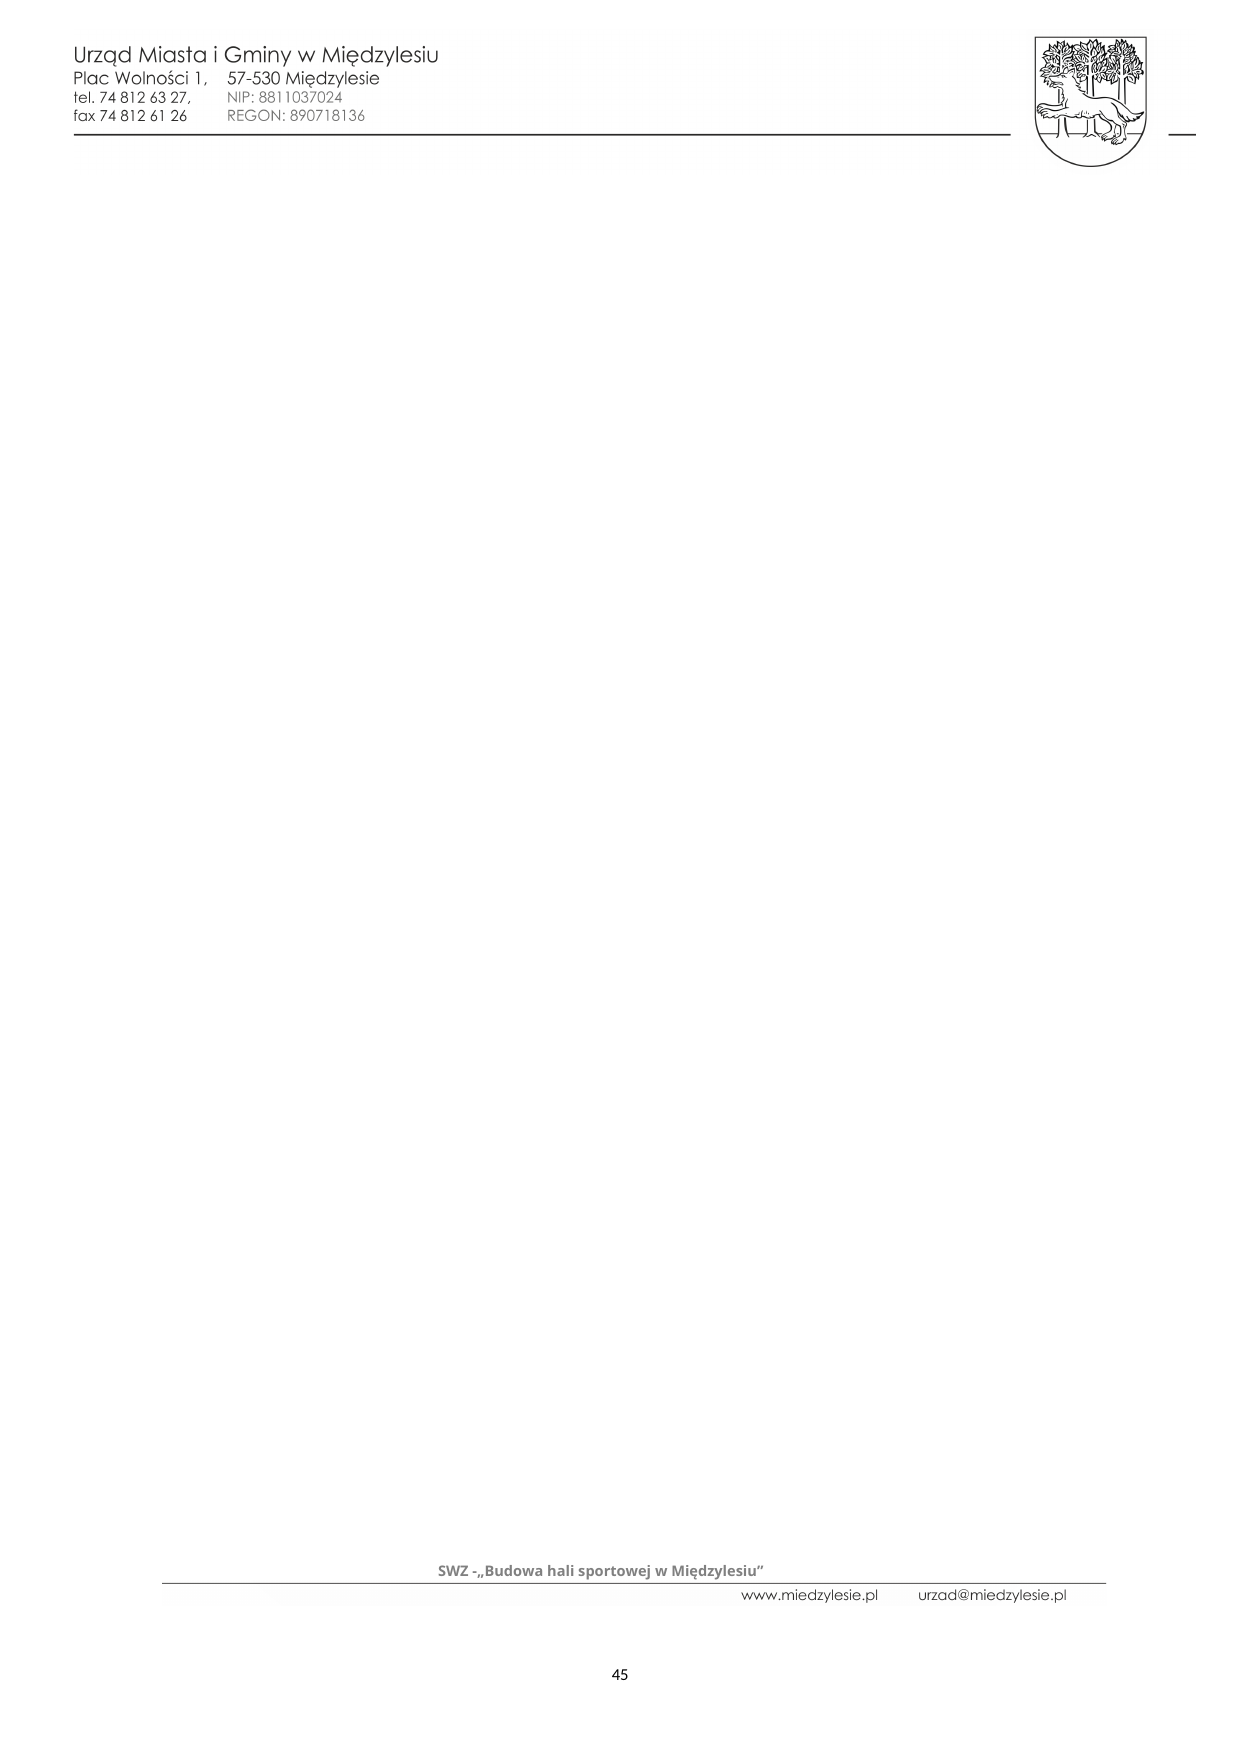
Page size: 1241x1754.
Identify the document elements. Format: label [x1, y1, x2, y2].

picture [162, 1580, 1107, 1606]
picture [73, 29, 1196, 175]
